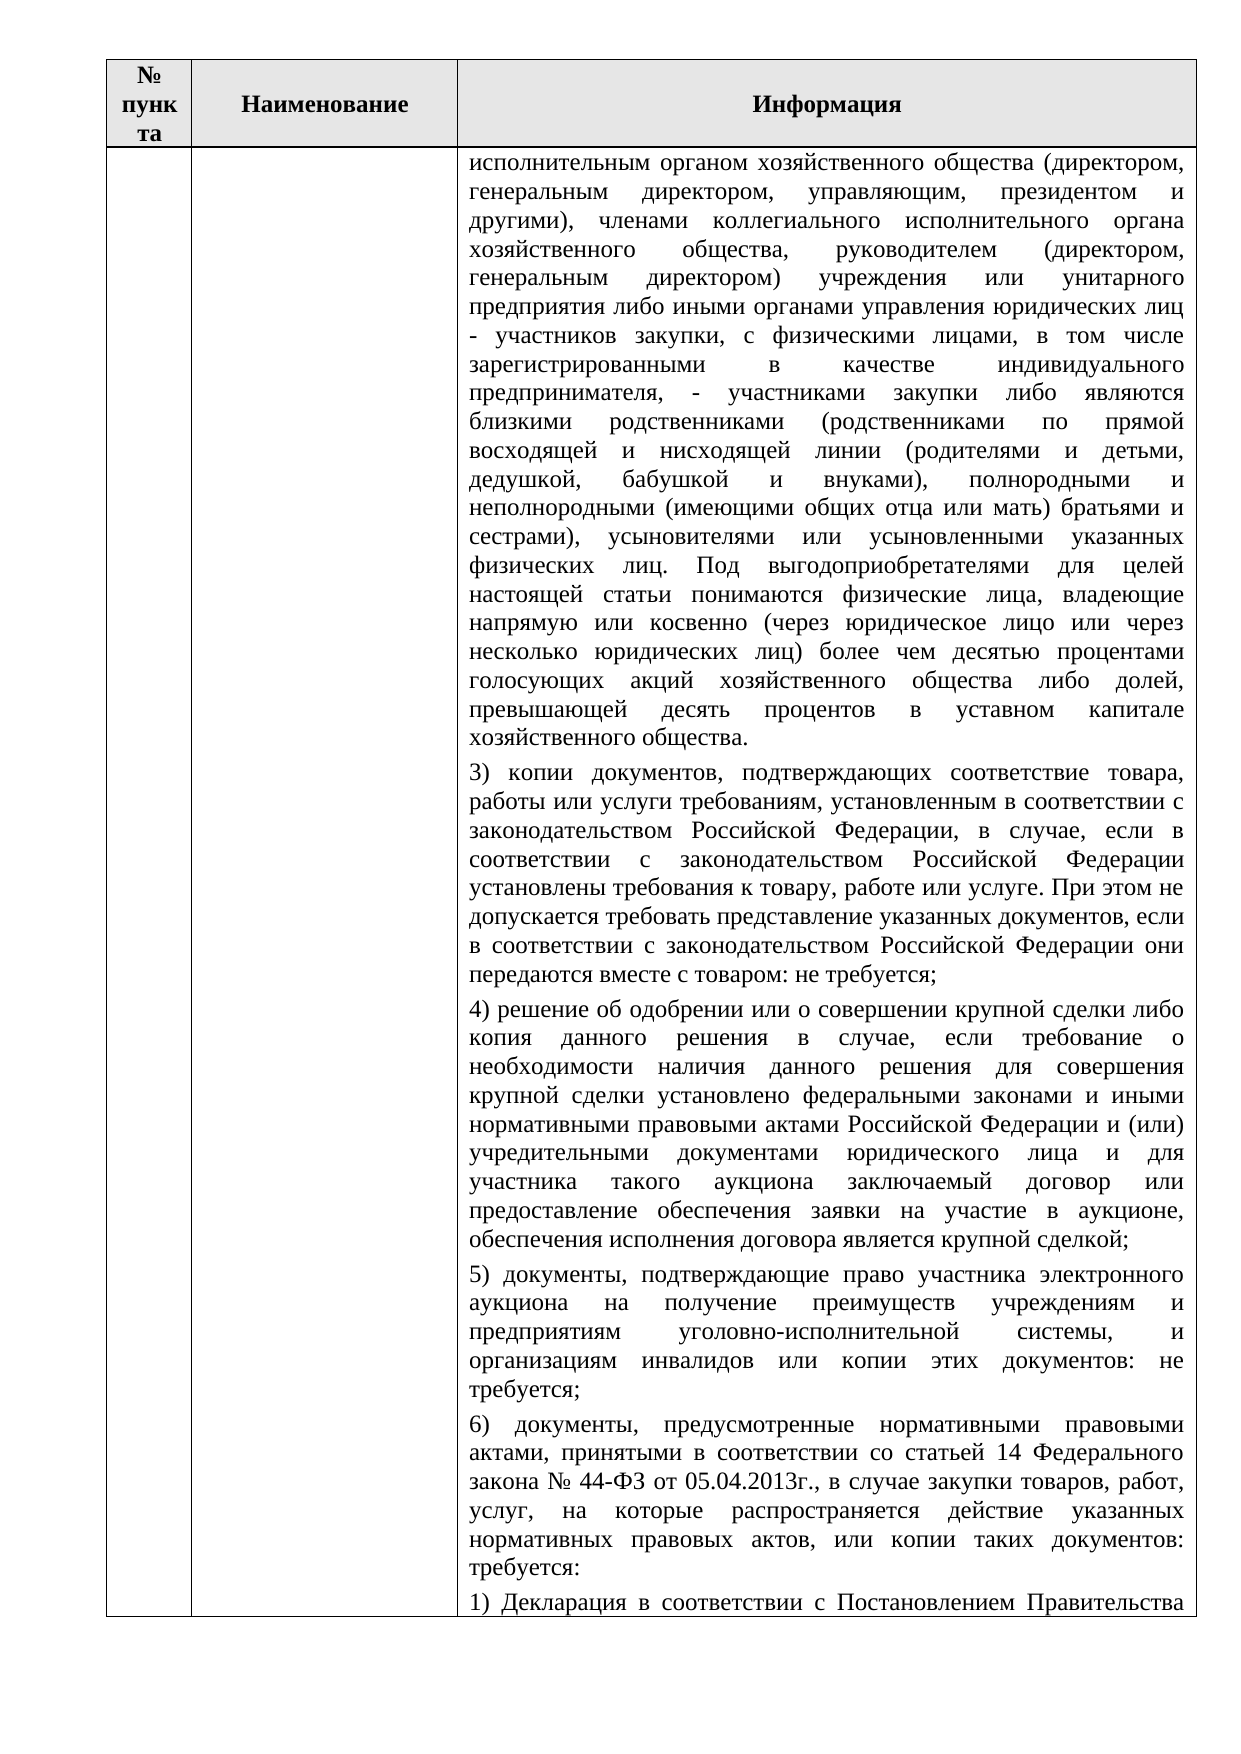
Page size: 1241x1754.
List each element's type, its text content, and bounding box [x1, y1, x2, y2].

table_header Наименование [192, 60, 457, 146]
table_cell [458, 148, 1196, 1616]
table_header Информация [458, 60, 1196, 146]
table_cell [107, 148, 191, 1616]
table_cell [192, 148, 457, 1616]
table_header № пункта [107, 60, 191, 146]
